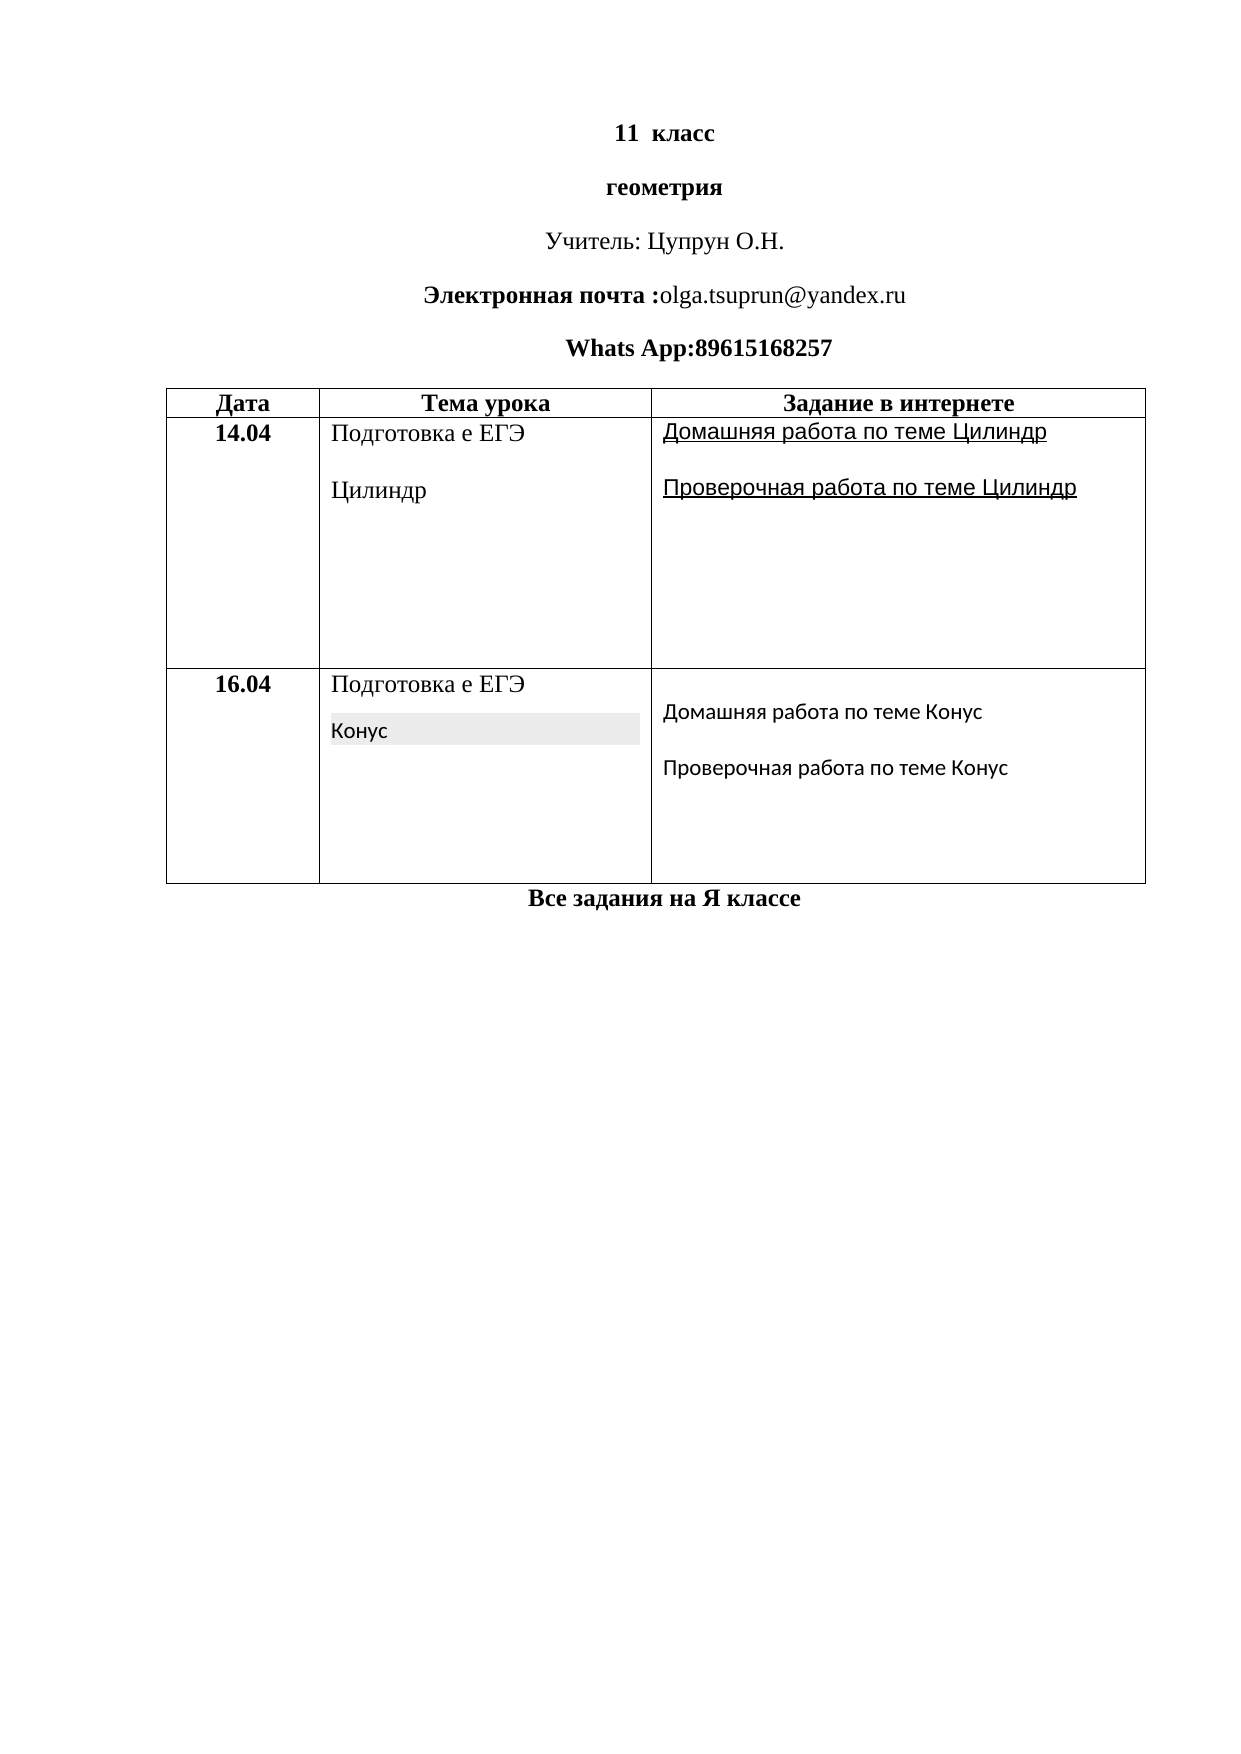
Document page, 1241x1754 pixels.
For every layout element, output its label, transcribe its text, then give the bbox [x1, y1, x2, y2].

table_cell 16.04 [167, 669, 319, 882]
table_header Задание в интернете [652, 389, 1145, 417]
table_cell Подготовка е ЕГЭ Конус [320, 669, 651, 882]
text Все задания на Я классе [177, 883, 1152, 912]
text Whats App:89615168257 [177, 333, 1152, 362]
table_header Тема урока [320, 389, 651, 417]
text 11 класс [177, 118, 1152, 147]
text геометрия [177, 172, 1152, 201]
text Электронная почта :olga.tsuprun@yandex.ru [177, 280, 1152, 308]
table_cell Домашняя работа по теме Цилиндр Проверочная работа по теме Цилиндр [652, 418, 1145, 668]
table_cell 14.04 [167, 418, 319, 668]
table_cell Подготовка е ЕГЭ Цилиндр [320, 418, 651, 668]
table_cell Домашняя работа по теме Конус Проверочная работа по теме Конус [652, 669, 1145, 882]
text Учитель: Цупрун О.Н. [177, 226, 1152, 254]
table_header Дата [167, 389, 319, 417]
